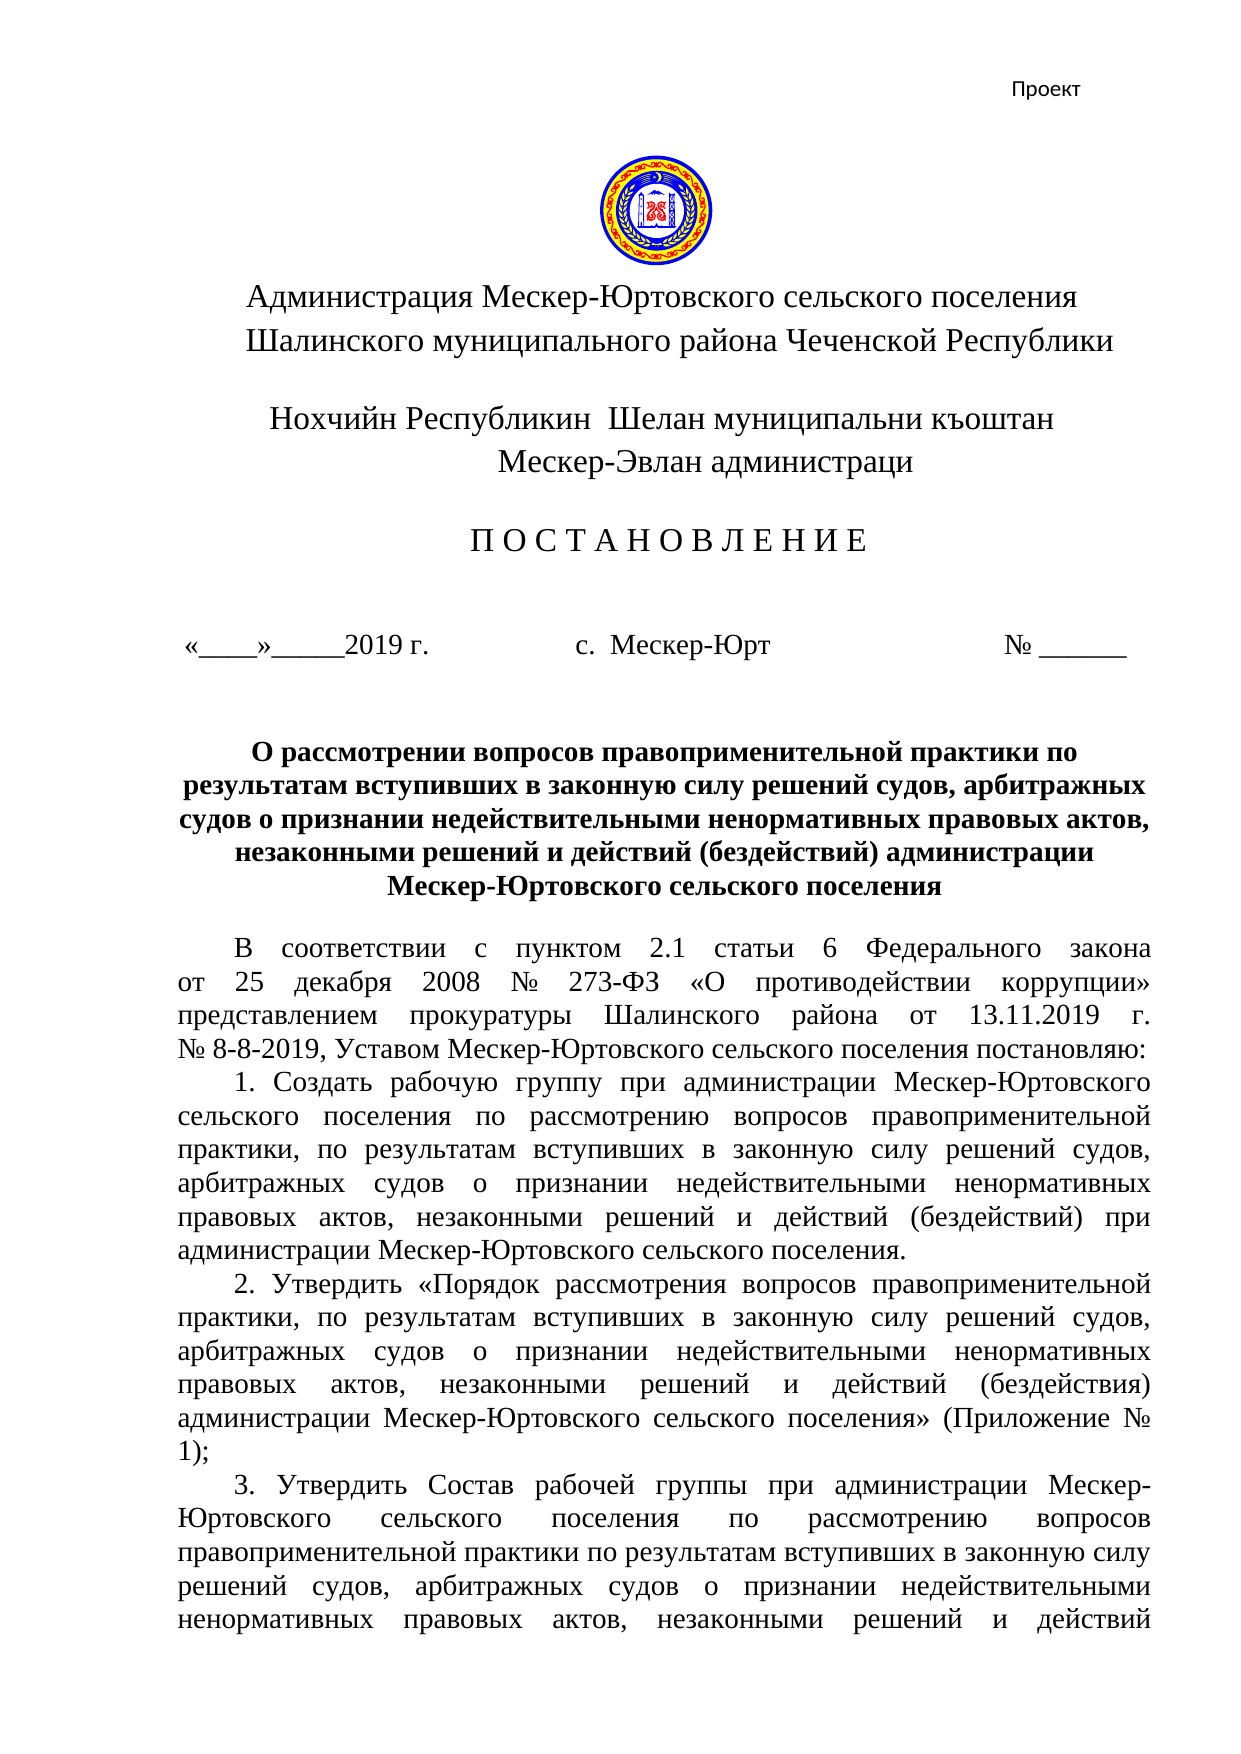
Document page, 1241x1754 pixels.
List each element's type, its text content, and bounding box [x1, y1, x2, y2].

text 2. Утвердить «Порядок рассмотрения вопросов правоприменительной практики, по результатам вступивших в законную силу решений судов, арбитражных судов о признании недействительными ненормативных правовых актов, незаконными решений и действий (бездействия) администрации Мескер-Юртовского сельского поселения» (Приложение № 1); [177, 1266, 1152, 1467]
text Шалинского муниципального района Чеченской Республики [213, 320, 1146, 358]
text «____»_____2019 г. с. Мескер-Юрт № ______ [184, 627, 1152, 661]
title О рассмотрении вопросов правоприменительной практики по результатам вступивших в законную силу решений судов, арбитражных судов о признании недействительными ненормативных правовых актов, незаконными решений и действий (бездействий) администрации Мескер-Юртовского сельского поселения [177, 734, 1152, 902]
text Нохчийн Республикин Шелан муниципальни къоштан [177, 398, 1146, 437]
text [177, 1467, 1152, 1635]
text Администрация Мескер-Юртовского сельского поселения [177, 277, 1146, 315]
text П О С Т А Н О В Л Е Н И Е [177, 521, 1150, 559]
text Мескер-Эвлан администраци [177, 441, 1152, 480]
text 1. Создать рабочую группу при администрации Мескер-Юртовского сельского поселения по рассмотрению вопросов правоприменительной практики, по результатам вступивших в законную силу решений судов, арбитражных судов о признании недействительными ненормативных правовых актов, незаконными решений и действий (бездействий) при администрации Мескер-Юртовского сельского поселения. [177, 1064, 1152, 1266]
text В соответствии с пунктом 2.1 статьи 6 Федерального закона от 25 декабря 2008 № 273-ФЗ «О противодействии коррупции» представлением прокуратуры Шалинского района от 13.11.2019 г. № 8-8-2019, Уставом Мескер-Юртовского сельского поселения постановляю: [177, 930, 1152, 1064]
